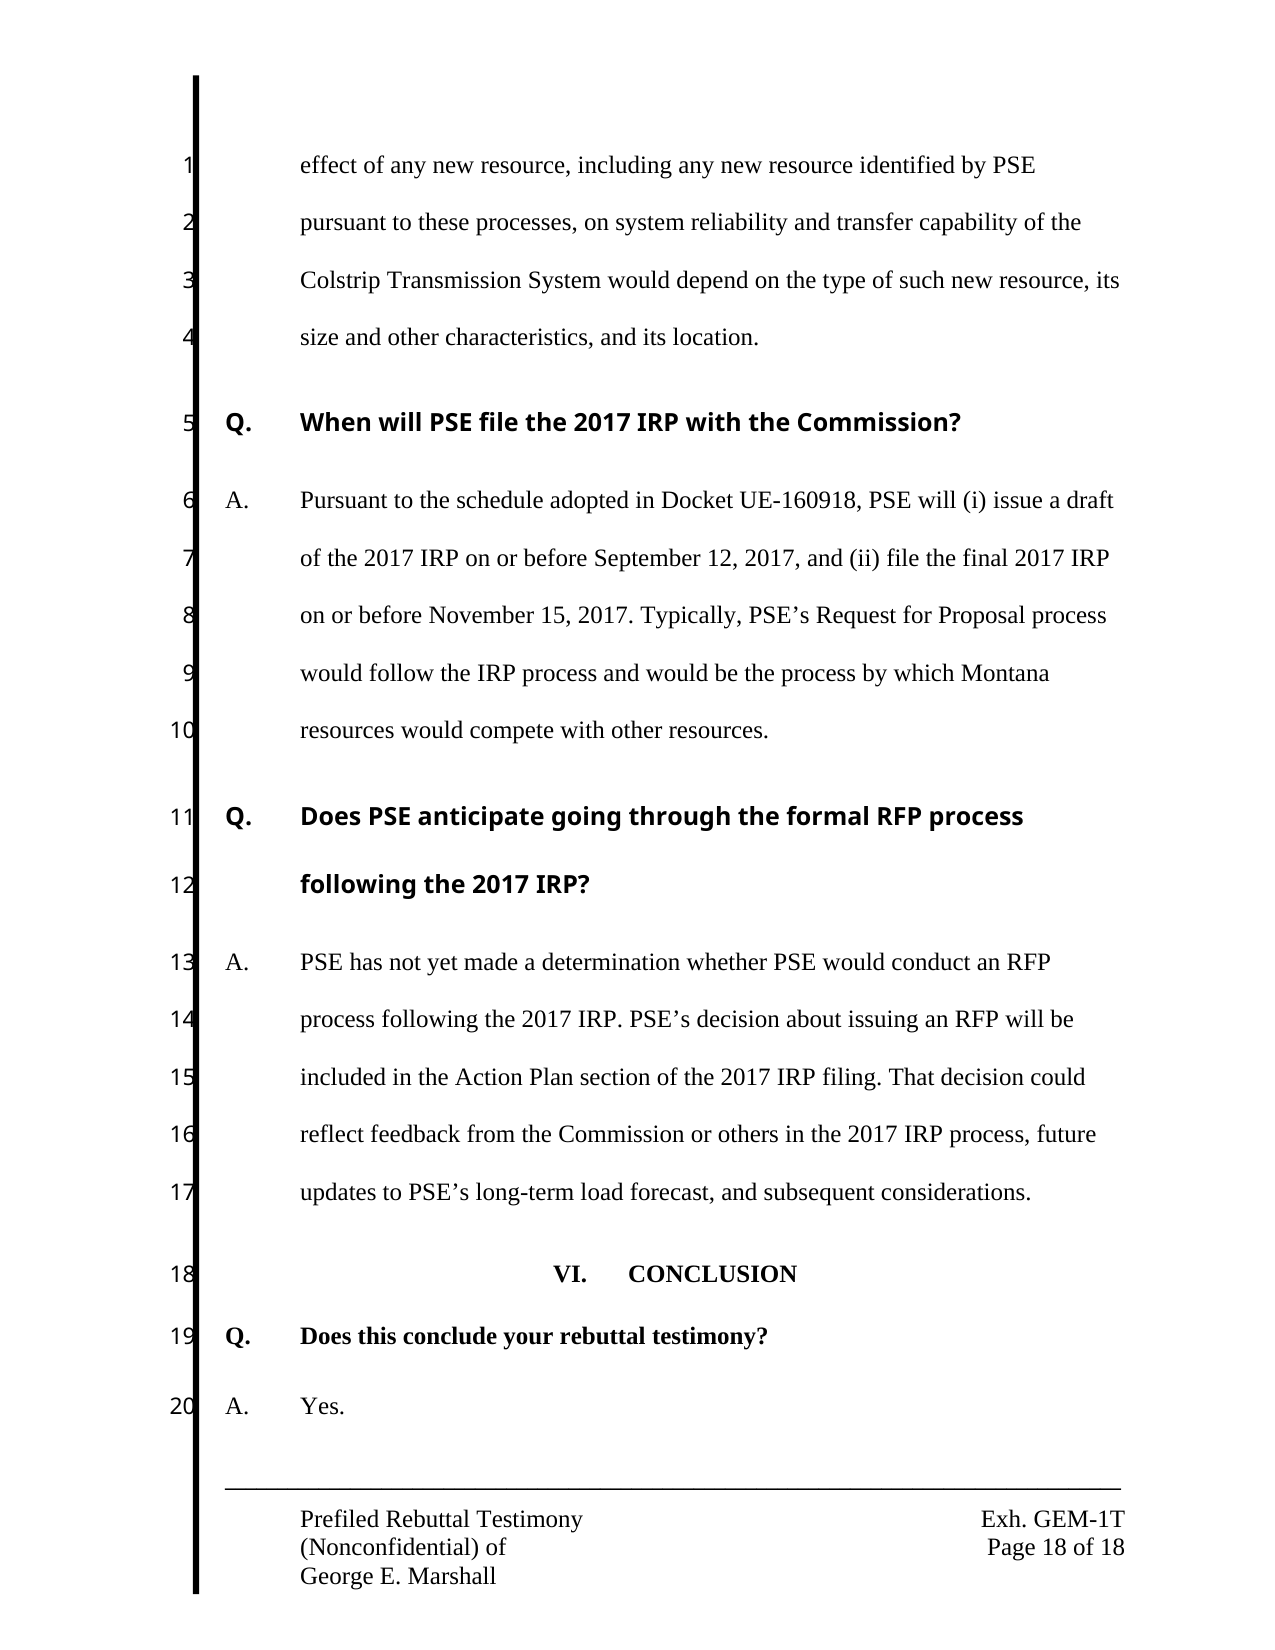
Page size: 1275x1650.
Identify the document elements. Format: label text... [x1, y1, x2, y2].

text A. Yes. [225, 1391, 1125, 1420]
text A. PSE has not yet made a determination whether PSE would conduct an RFP process following the 2017 IRP. PSE’s decision about issuing an RFP will be included in the Action Plan section of the 2017 IRP filing. That decision could reflect feedback from the Commission or others in the 2017 IRP process, future updates to PSE’s long-term load forecast, and subsequent considerations. [225, 947, 1125, 1206]
text Q. When will PSE file the 2017 IRP with the Commission? [225, 405, 1125, 439]
text Q. Does this conclude your rebuttal testimony? [225, 1321, 1125, 1350]
subtitle VI. CONCLUSION [300, 1259, 1050, 1288]
text Q. Does PSE anticipate going through the formal RFP process following the 2017 IRP? [225, 798, 1125, 900]
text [225, 150, 1125, 351]
text A. Pursuant to the schedule adopted in Docket UE-160918, PSE will (i) issue a draft of the 2017 IRP on or before September 12, 2017, and (ii) file the final 2017 IRP on or before November 15, 2017. Typically, PSE’s Request for Proposal process would follow the IRP process and would be the process by which Montana resources would compete with other resources. [225, 486, 1125, 744]
